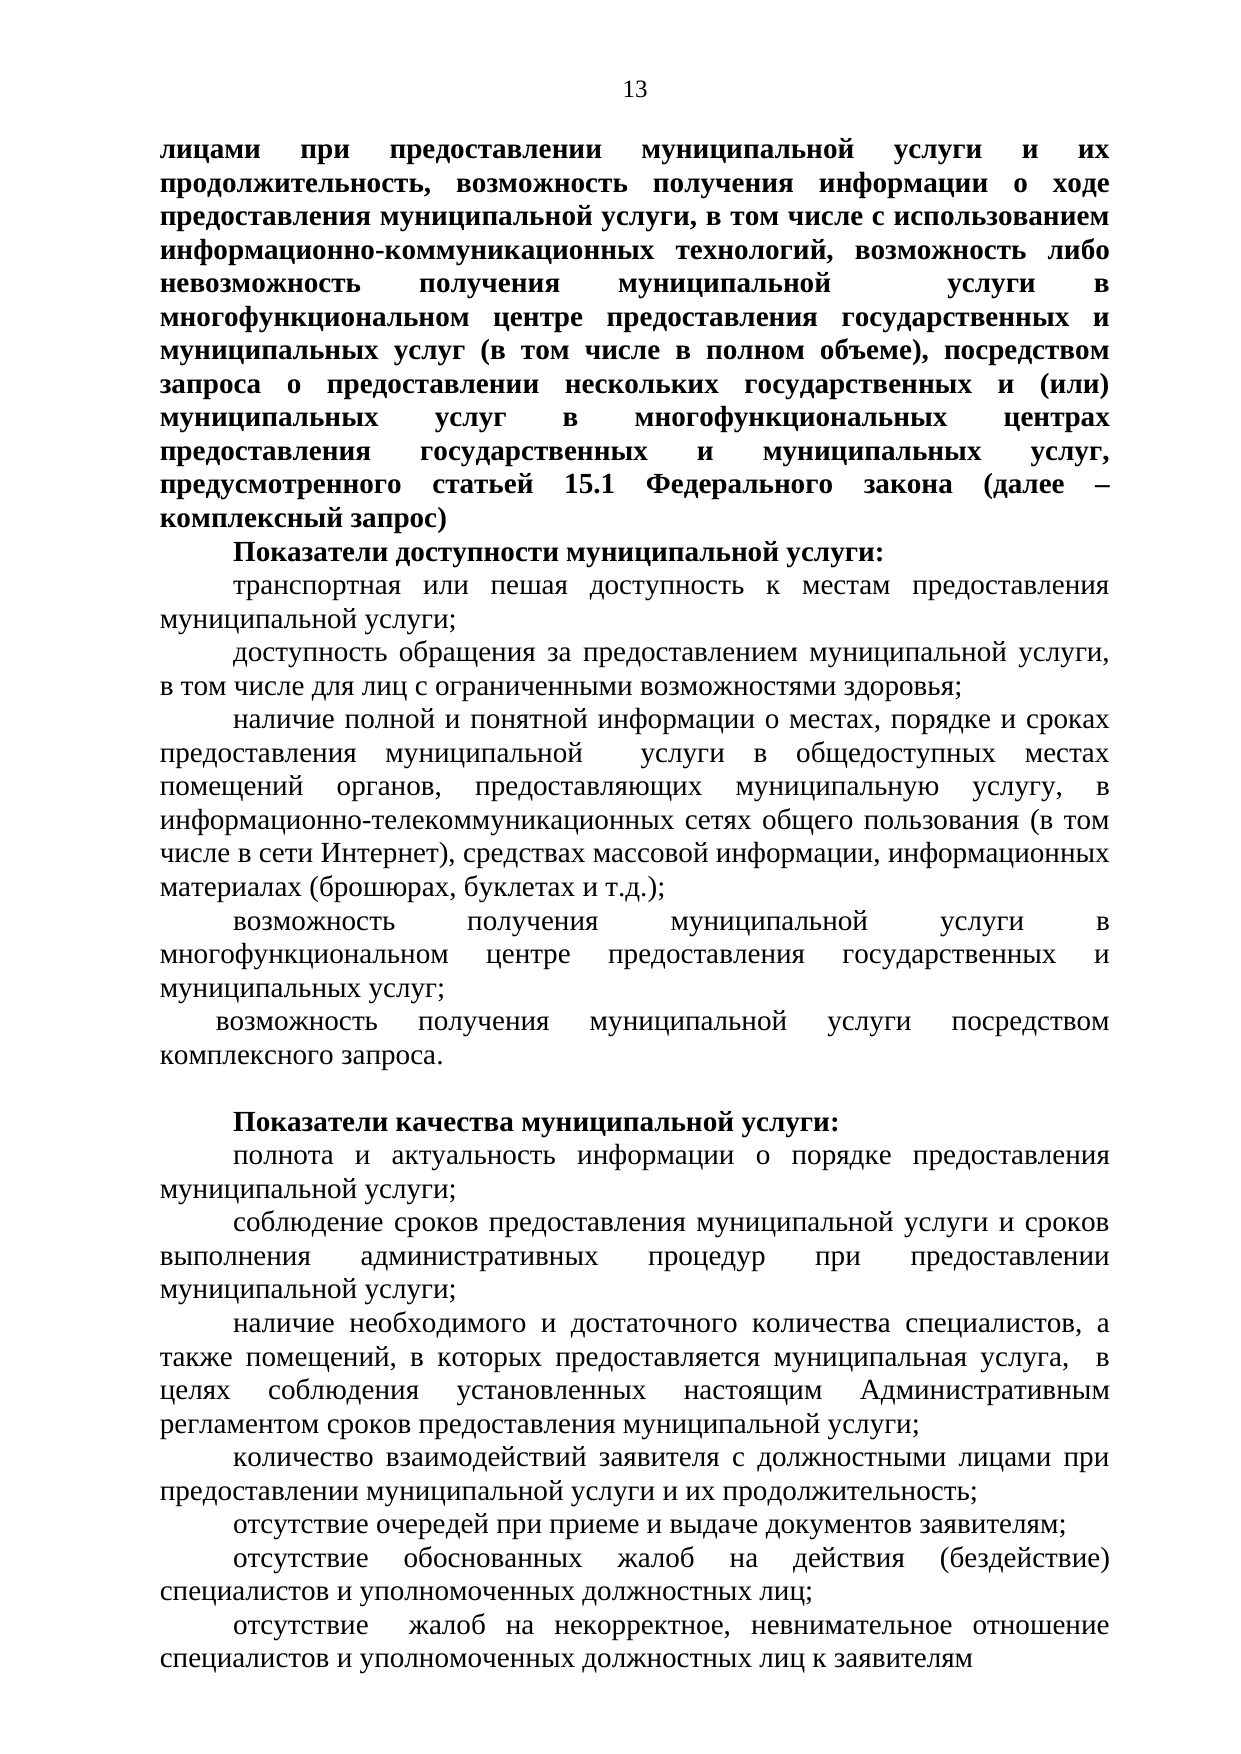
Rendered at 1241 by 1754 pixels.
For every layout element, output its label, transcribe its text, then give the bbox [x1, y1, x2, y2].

text отсутствие жалоб на некорректное, невнимательное отношение специалистов и уполномоченных должностных лиц к заявителям [159, 1607, 1110, 1674]
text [159, 131, 1110, 534]
text соблюдение сроков предоставления муниципальной услуги и сроков выполнения административных процедур при предоставлении муниципальной услуги; [159, 1204, 1110, 1305]
text отсутствие обоснованных жалоб на действия (бездействие) специалистов и уполномоченных должностных лиц; [159, 1540, 1110, 1607]
text наличие необходимого и достаточного количества специалистов, а также помещений, в которых предоставляется муниципальная услуга, в целях соблюдения установленных настоящим Административным регламентом сроков предоставления муниципальной услуги; [159, 1305, 1110, 1439]
text возможность получения муниципальной услуги посредством комплексного запроса. [159, 1003, 1110, 1070]
text Показатели доступности муниципальной услуги: [159, 534, 1110, 567]
text Показатели качества муниципальной услуги: [159, 1104, 1110, 1137]
text возможность получения муниципальной услуги в многофункциональном центре предоставления государственных и муниципальных услуг; [159, 903, 1110, 1003]
text отсутствие очередей при приеме и выдаче документов заявителям; [159, 1506, 1110, 1540]
text полнота и актуальность информации о порядке предоставления муниципальной услуги; [159, 1137, 1110, 1204]
text доступность обращения за предоставлением муниципальной услуги, в том числе для лиц с ограниченными возможностями здоровья; [159, 634, 1110, 701]
text наличие полной и понятной информации о местах, порядке и сроках предоставления муниципальной услуги в общедоступных местах помещений органов, предоставляющих муниципальную услугу, в информационно-телекоммуникационных сетях общего пользования (в том числе в сети Интернет), средствах массовой информации, информационных материалах (брошюрах, буклетах и т.д.); [159, 701, 1110, 903]
text транспортная или пешая доступность к местам предоставления муниципальной услуги; [159, 567, 1110, 634]
text количество взаимодействий заявителя с должностными лицами при предоставлении муниципальной услуги и их продолжительность; [159, 1439, 1110, 1506]
